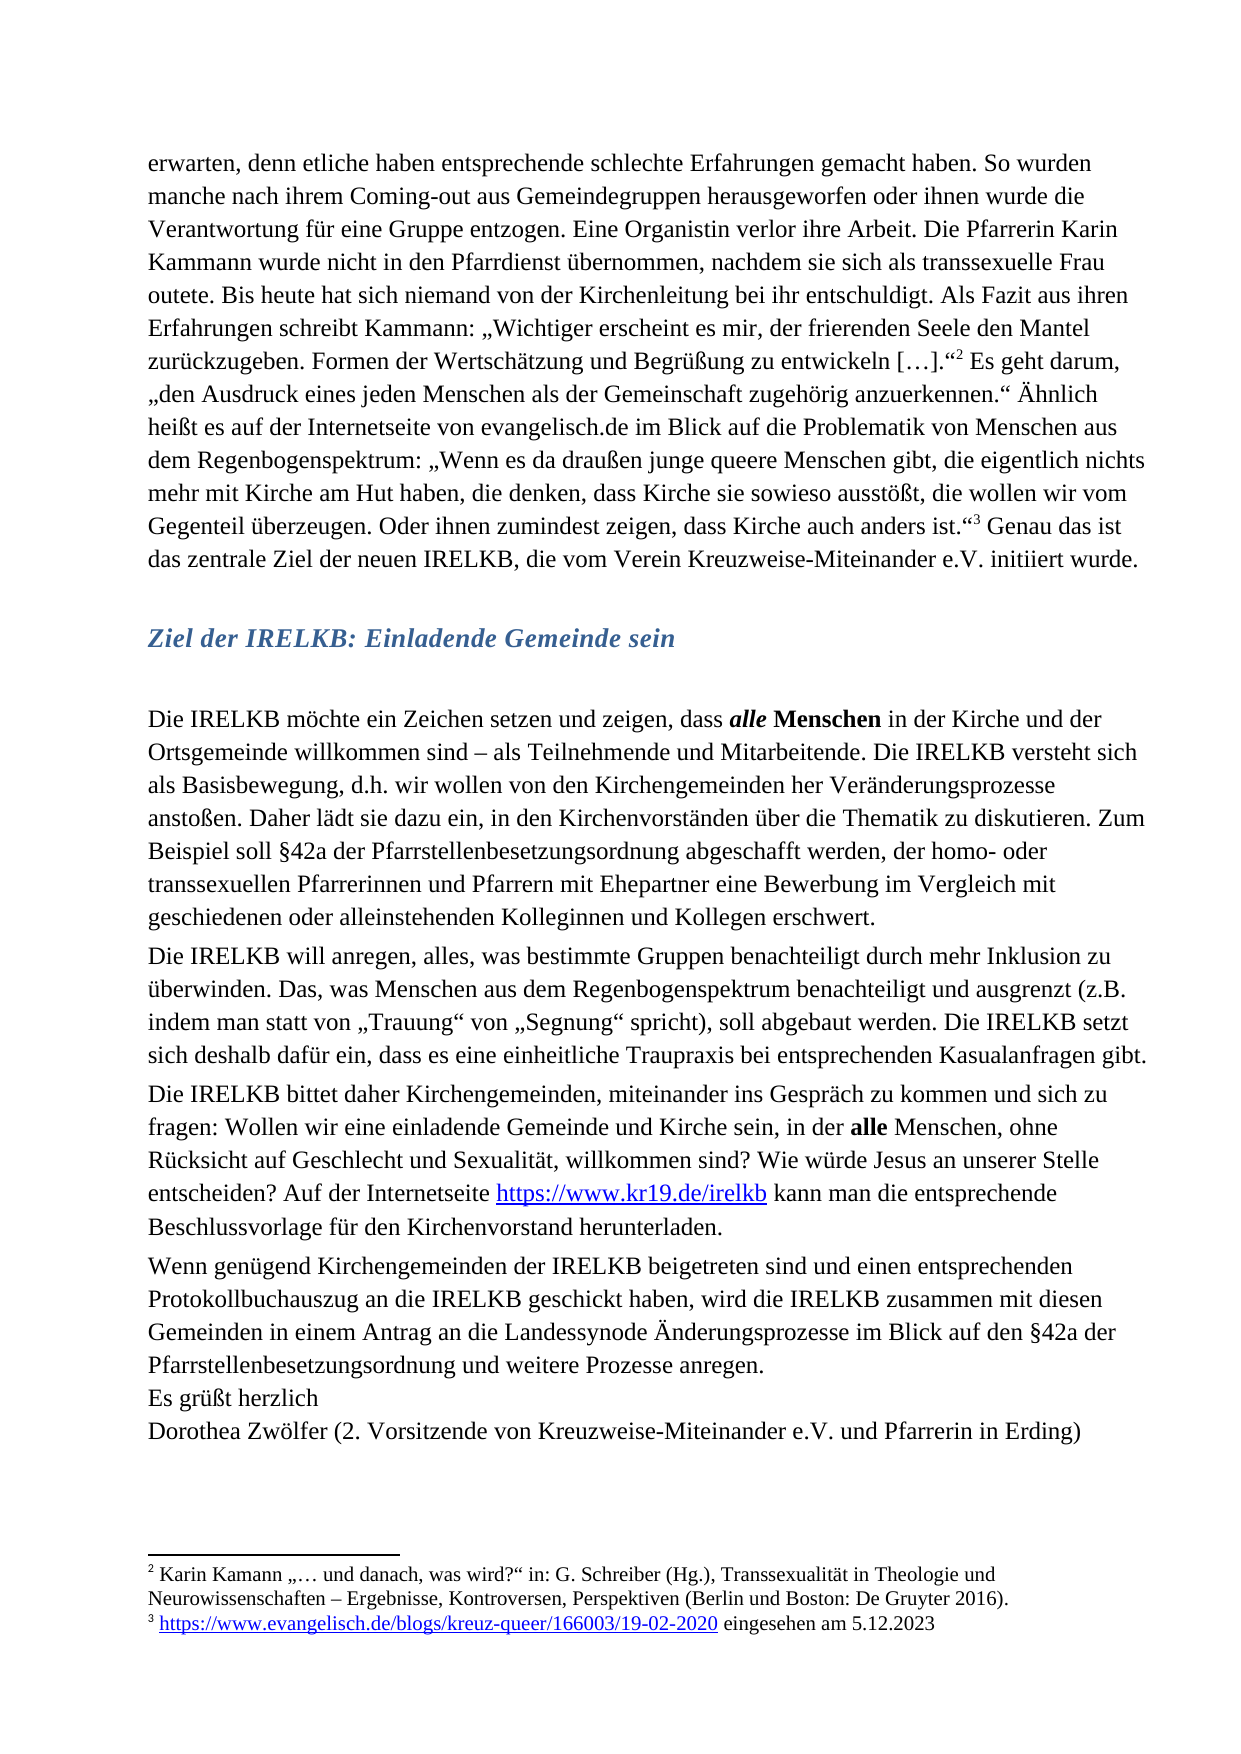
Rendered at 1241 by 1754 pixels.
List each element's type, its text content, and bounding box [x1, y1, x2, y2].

text Die IRELKB möchte ein Zeichen setzen und zeigen, dass alle Menschen in der Kirche und der Ortsgemeinde willkommen sind – als Teilnehmende und Mitarbeitende. Die IRELKB versteht sich als Basisbewegung, d.h. wir wollen von den Kirchengemeinden her Veränderungsprozesse anstoßen. Daher lädt sie dazu ein, in den Kirchenvorständen über die Thematik zu diskutieren. Zum Beispiel soll §42a der Pfarrstellenbesetzungsordnung abgeschafft werden, der homo- oder transsexuellen Pfarrerinnen und Pfarrern mit Ehepartner eine Bewerbung im Vergleich mit geschiedenen oder alleinstehenden Kolleginnen und Kollegen erschwert. [148, 704, 1152, 931]
text Die IRELKB bittet daher Kirchengemeinden, miteinander ins Gespräch zu kommen und sich zu fragen: Wollen wir eine einladende Gemeinde und Kirche sein, in der alle Menschen, ohne Rücksicht auf Geschlecht und Sexualität, willkommen sind? Wie würde Jesus an unserer Stelle entscheiden? Auf der Internetseite https://www.kr19.de/irelkb kann man die entsprechende Beschlussvorlage für den Kirchenvorstand herunterladen. [148, 1079, 1152, 1240]
text Wenn genügend Kirchengemeinden der IRELKB beigetreten sind und einen entsprechenden Protokollbuchauszug an die IRELKB geschickt haben, wird die IRELKB zusammen mit diesen Gemeinden in einem Antrag an die Landessynode Änderungsprozesse im Blick auf den §42a der Pfarrstellenbesetzungsordnung und weitere Prozesse anregen. Es grüßt herzlich Dorothea Zwölfer (2. Vorsitzende von Kreuzweise-Miteinander e.V. und Pfarrerin in Erding) [148, 1251, 1152, 1445]
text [148, 148, 1152, 573]
subtitle Ziel der IRELKB: Einladende Gemeinde sein [148, 622, 1152, 654]
text Die IRELKB will anregen, alles, was bestimmte Gruppen benachteiligt durch mehr Inklusion zu überwinden. Das, was Menschen aus dem Regenbogenspektrum benachteiligt und ausgrenzt (z.B. indem man statt von „Trauung“ von „Segnung“ spricht), soll abgebaut werden. Die IRELKB setzt sich deshalb dafür ein, dass es eine einheitliche Traupraxis bei entsprechenden Kasualanfragen gibt. [148, 941, 1152, 1069]
